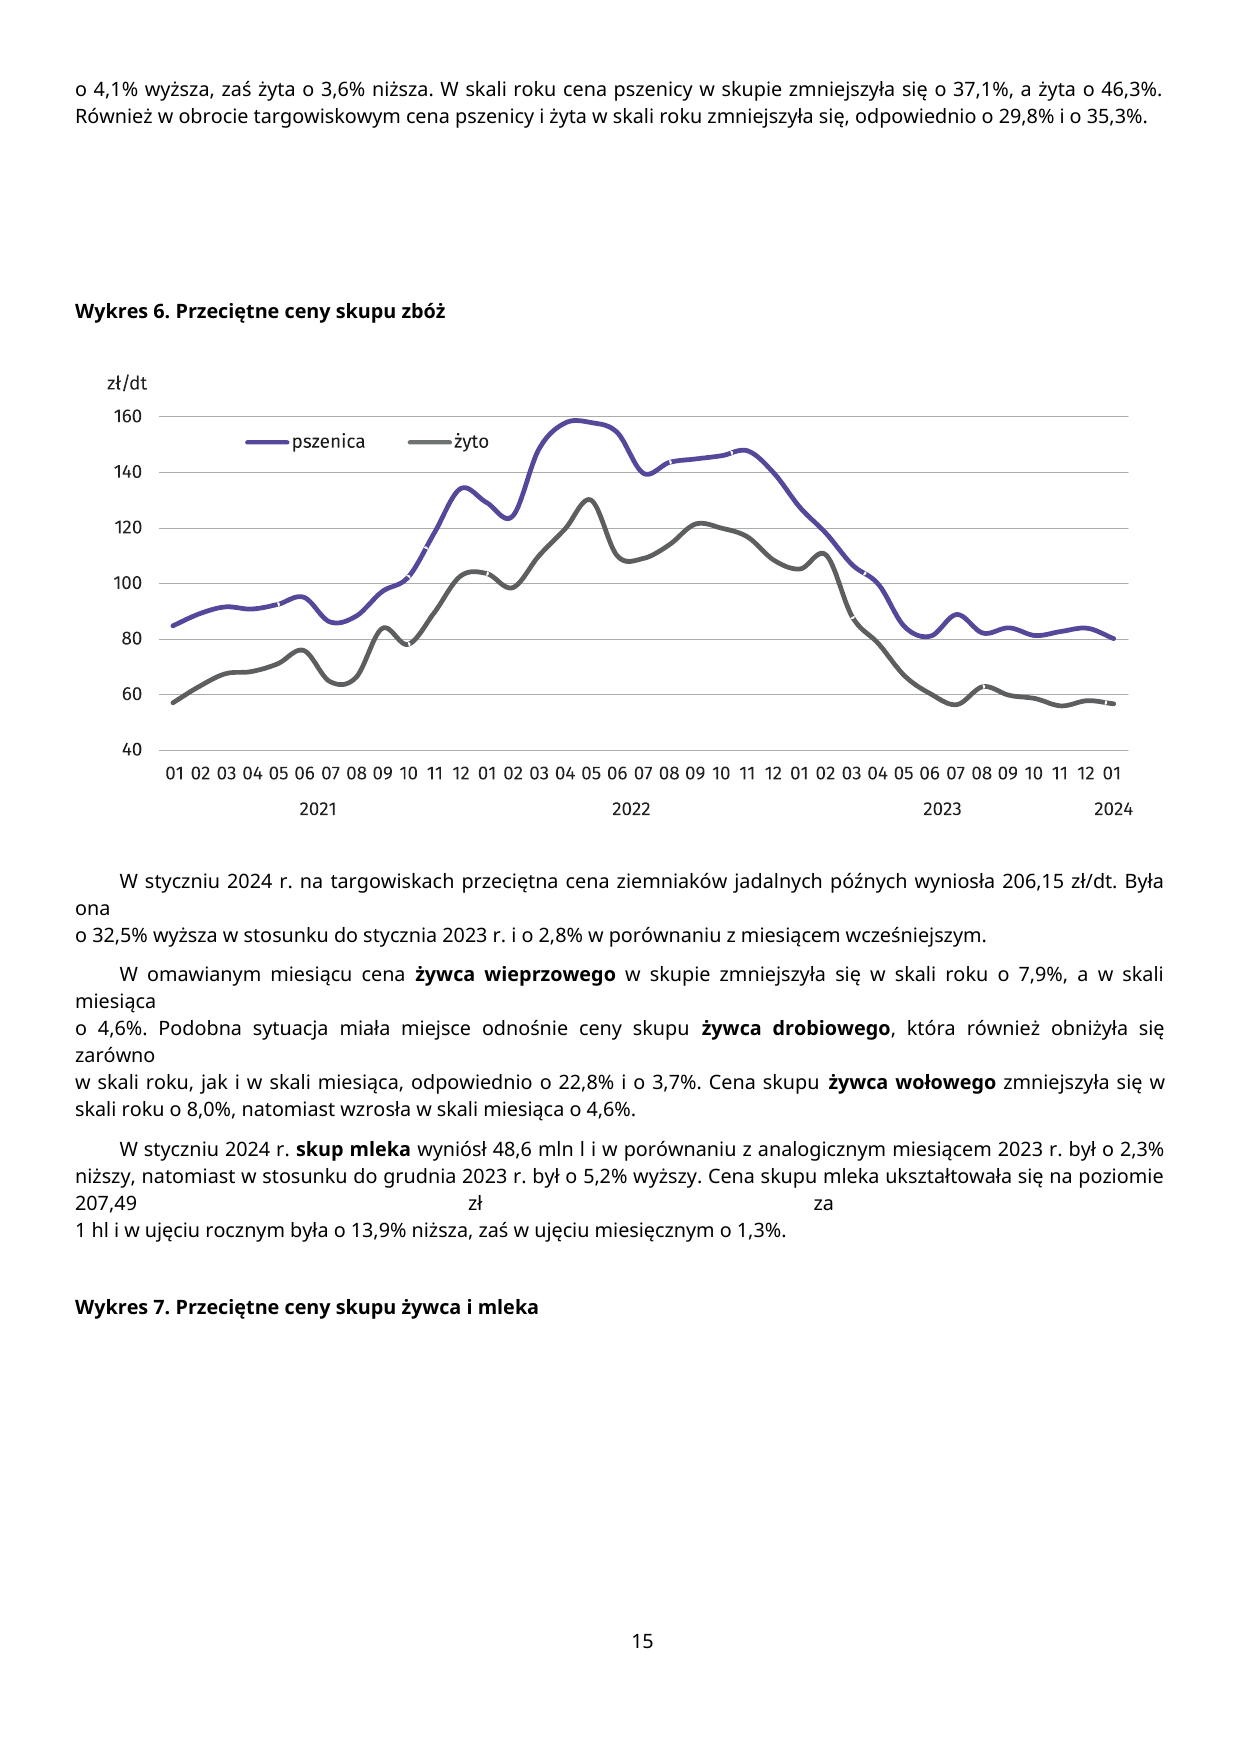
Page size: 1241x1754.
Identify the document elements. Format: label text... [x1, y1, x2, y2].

text Wykres 7. Przeciętne ceny skupu żywca i mleka [75, 1293, 1165, 1320]
text W styczniu 2024 r. skup mleka wyniósł 48,6 mln l i w porównaniu z analogicznym miesiącem 2023 r. był o 2,3% niższy, natomiast w stosunku do grudnia 2023 r. był o 5,2% wyższy. Cena skupu mleka ukształtowała się na poziomie 207,49 zł za 1 hl i w ujęciu rocznym była o 13,9% niższa, zaś w ujęciu miesięcznym o 1,3%. [75, 1135, 1165, 1243]
text W omawianym miesiącu cena żywca wieprzowego w skupie zmniejszyła się w skali roku o 7,9%, a w skali miesiąca o 4,6%. Podobna sytuacja miała miejsce odnośnie ceny skupu żywca drobiowego, która również obniżyła się zarówno w skali roku, jak i w skali miesiąca, odpowiednio o 22,8% i o 3,7%. Cena skupu żywca wołowego zmniejszyła się w skali roku o 8,0%, natomiast wzrosła w skali miesiąca o 4,6%. [75, 961, 1165, 1122]
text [75, 75, 1165, 129]
text Wykres 6. Przeciętne ceny skupu zbóż [75, 297, 1165, 324]
text W styczniu 2024 r. na targowiskach przeciętna cena ziemniaków jadalnych późnych wyniosła 206,15 zł/dt. Była ona o 32,5% wyższa w stosunku do stycznia 2023 r. i o 2,8% w porównaniu z miesiącem wcześniejszym. [75, 867, 1165, 948]
